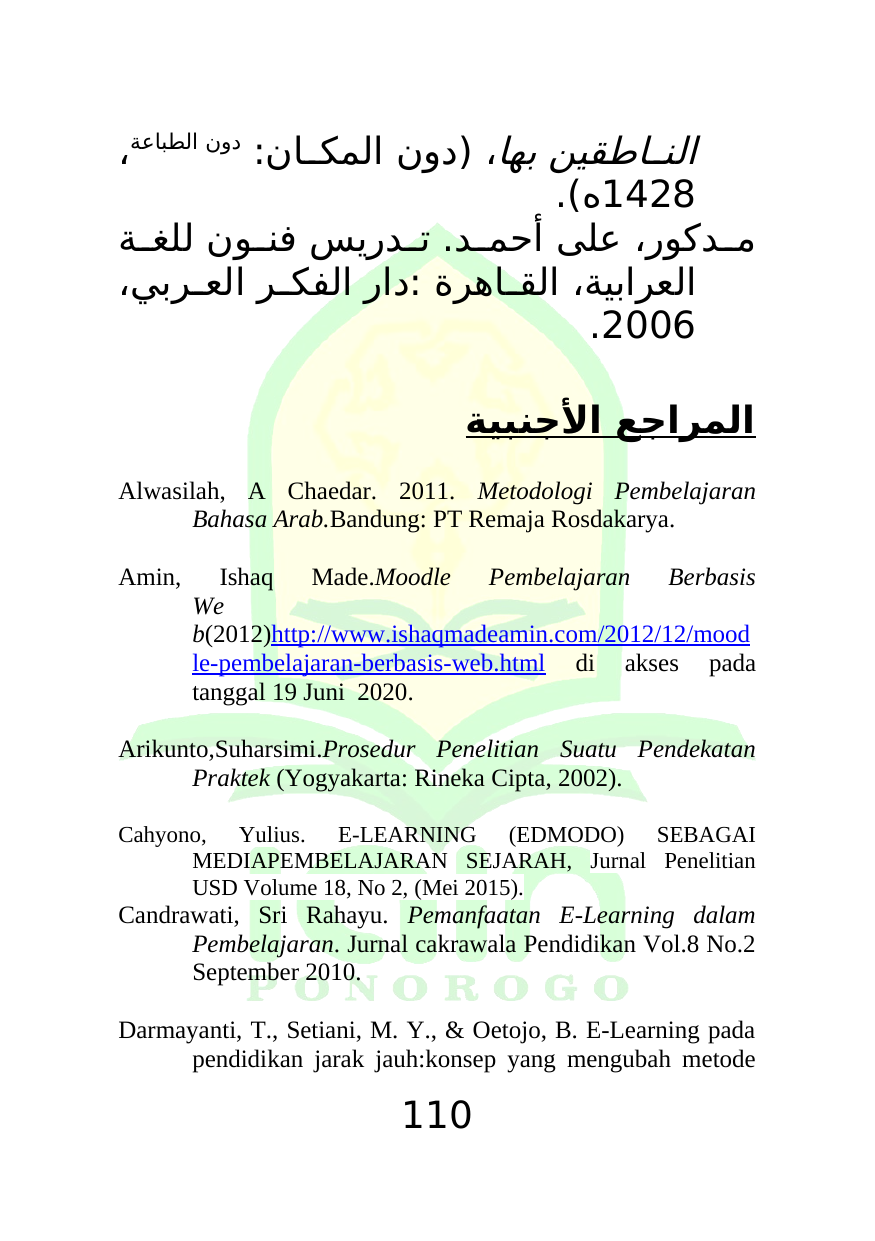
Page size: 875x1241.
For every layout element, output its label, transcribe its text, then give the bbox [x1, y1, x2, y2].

text Arikunto,Suharsimi.Prosedur Penelitian Suatu Pendekatan Praktek (Yogyakarta: Rineka Cipta, 2002). [118, 734, 756, 792]
text مدكور، على أحمد. تدريس فنون للغة العرابية، القاهرة :دار الفكر العربي، 2006. [118, 217, 756, 348]
text المراجع الأجنبية [118, 399, 756, 442]
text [118, 1015, 756, 1072]
text Amin, Ishaq Made.Moodle Pembelajaran Berbasis Web(2012)http://www.ishaqmadeamin.com/2012/12/moodle-pembelajaran-berbasis-web.html di akses pada tanggal 19 Juni 2020. [118, 562, 756, 706]
text Cahyono, Yulius. E-LEARNING (EDMODO) SEBAGAI MEDIAPEMBELAJARAN SEJARAH, Jurnal Penelitian USD Volume 18, No 2, (Mei 2015). [118, 821, 756, 900]
text Alwasilah, A Chaedar. 2011. Metodologi Pembelajaran Bahasa Arab.Bandung: PT Remaja Rosdakarya. [118, 476, 756, 533]
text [118, 129, 756, 217]
text Candrawati, Sri Rahayu. Pemanfaatan E-Learning dalam Pembelajaran. Jurnal cakrawala Pendidikan Vol.8 No.2 September 2010. [118, 900, 756, 986]
